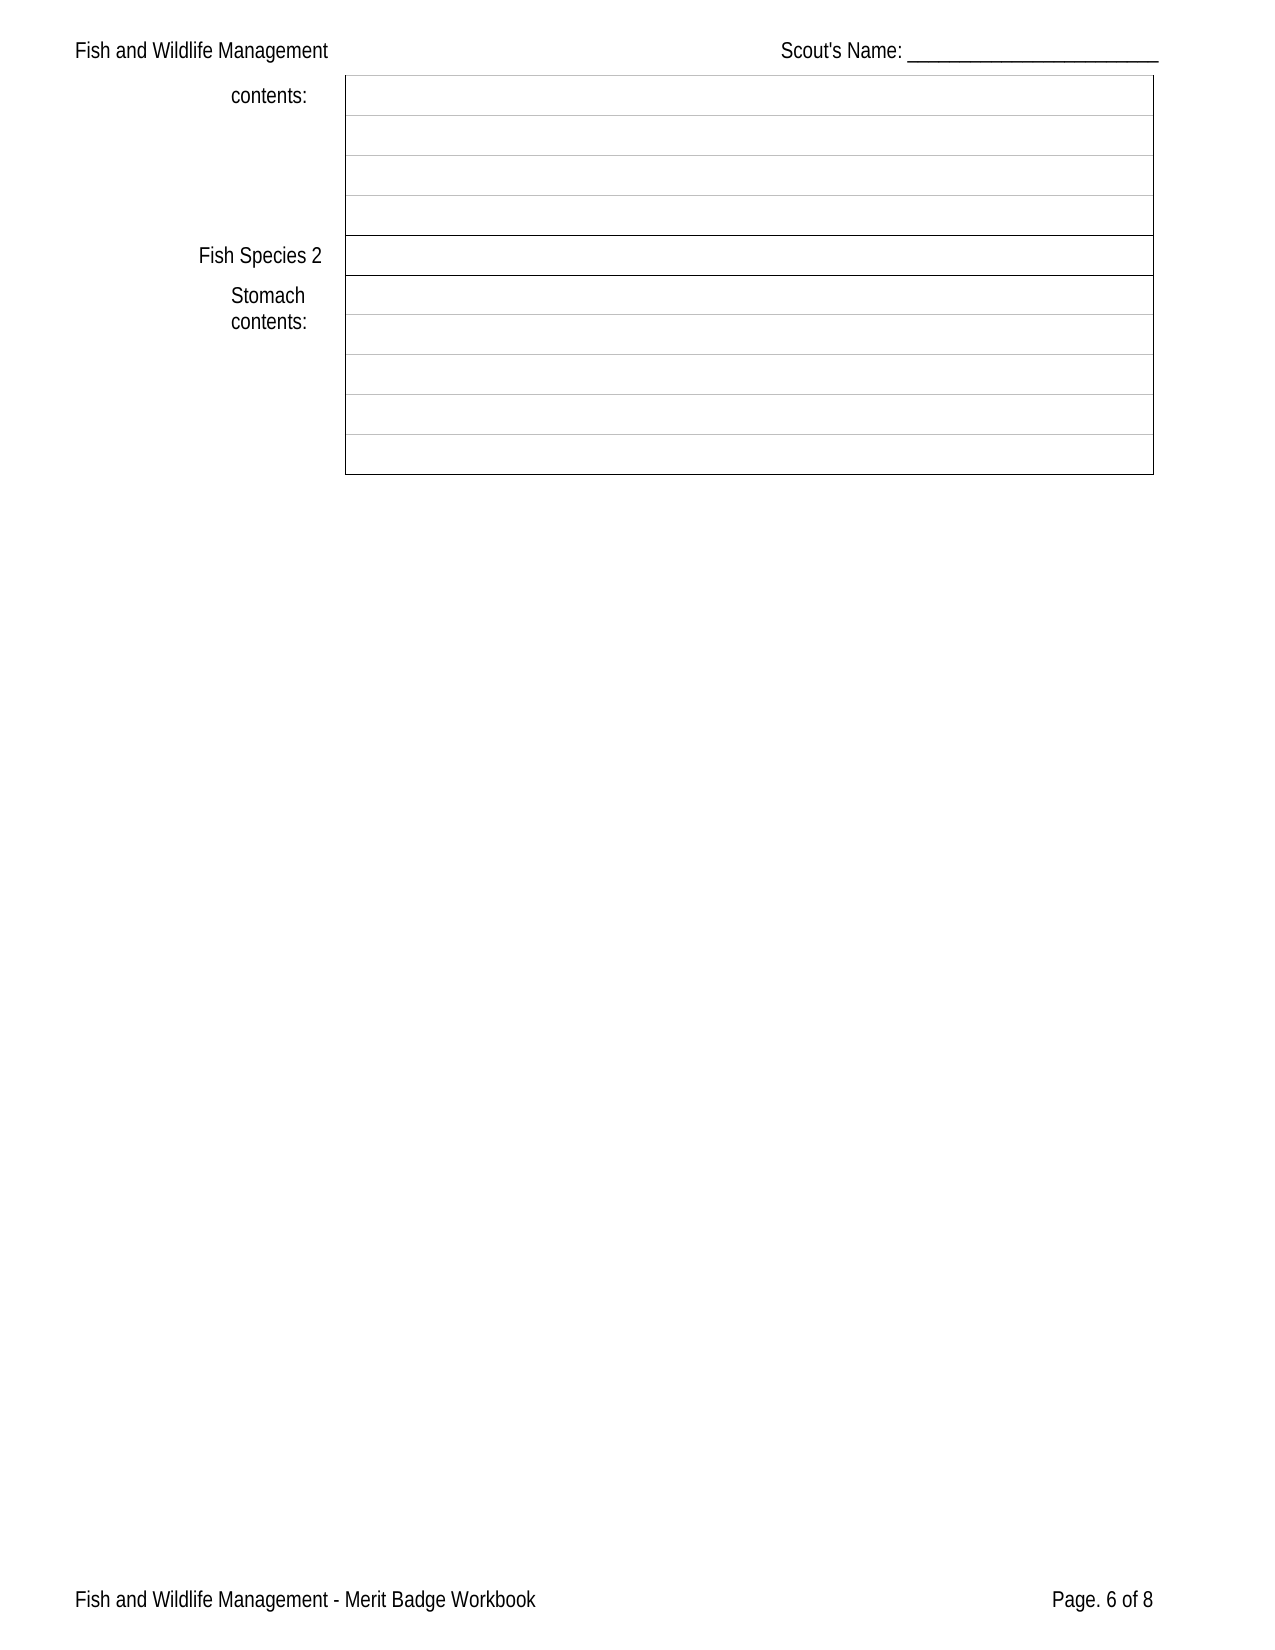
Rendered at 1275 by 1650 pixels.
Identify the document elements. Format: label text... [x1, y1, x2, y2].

table_cell [346, 315, 1153, 354]
table_cell [346, 276, 1153, 314]
table_cell Stomach contents: [188, 75, 345, 234]
table_cell [346, 156, 1153, 195]
table_cell [346, 116, 1153, 155]
table_cell [346, 355, 1153, 394]
table_cell [346, 76, 1153, 115]
table_cell Stomach contents: [188, 275, 345, 474]
table_cell Fish Species 2 [188, 235, 345, 274]
table_cell [346, 395, 1153, 434]
table_cell [346, 435, 1153, 474]
table_cell [346, 196, 1153, 234]
table_cell [346, 236, 1153, 274]
